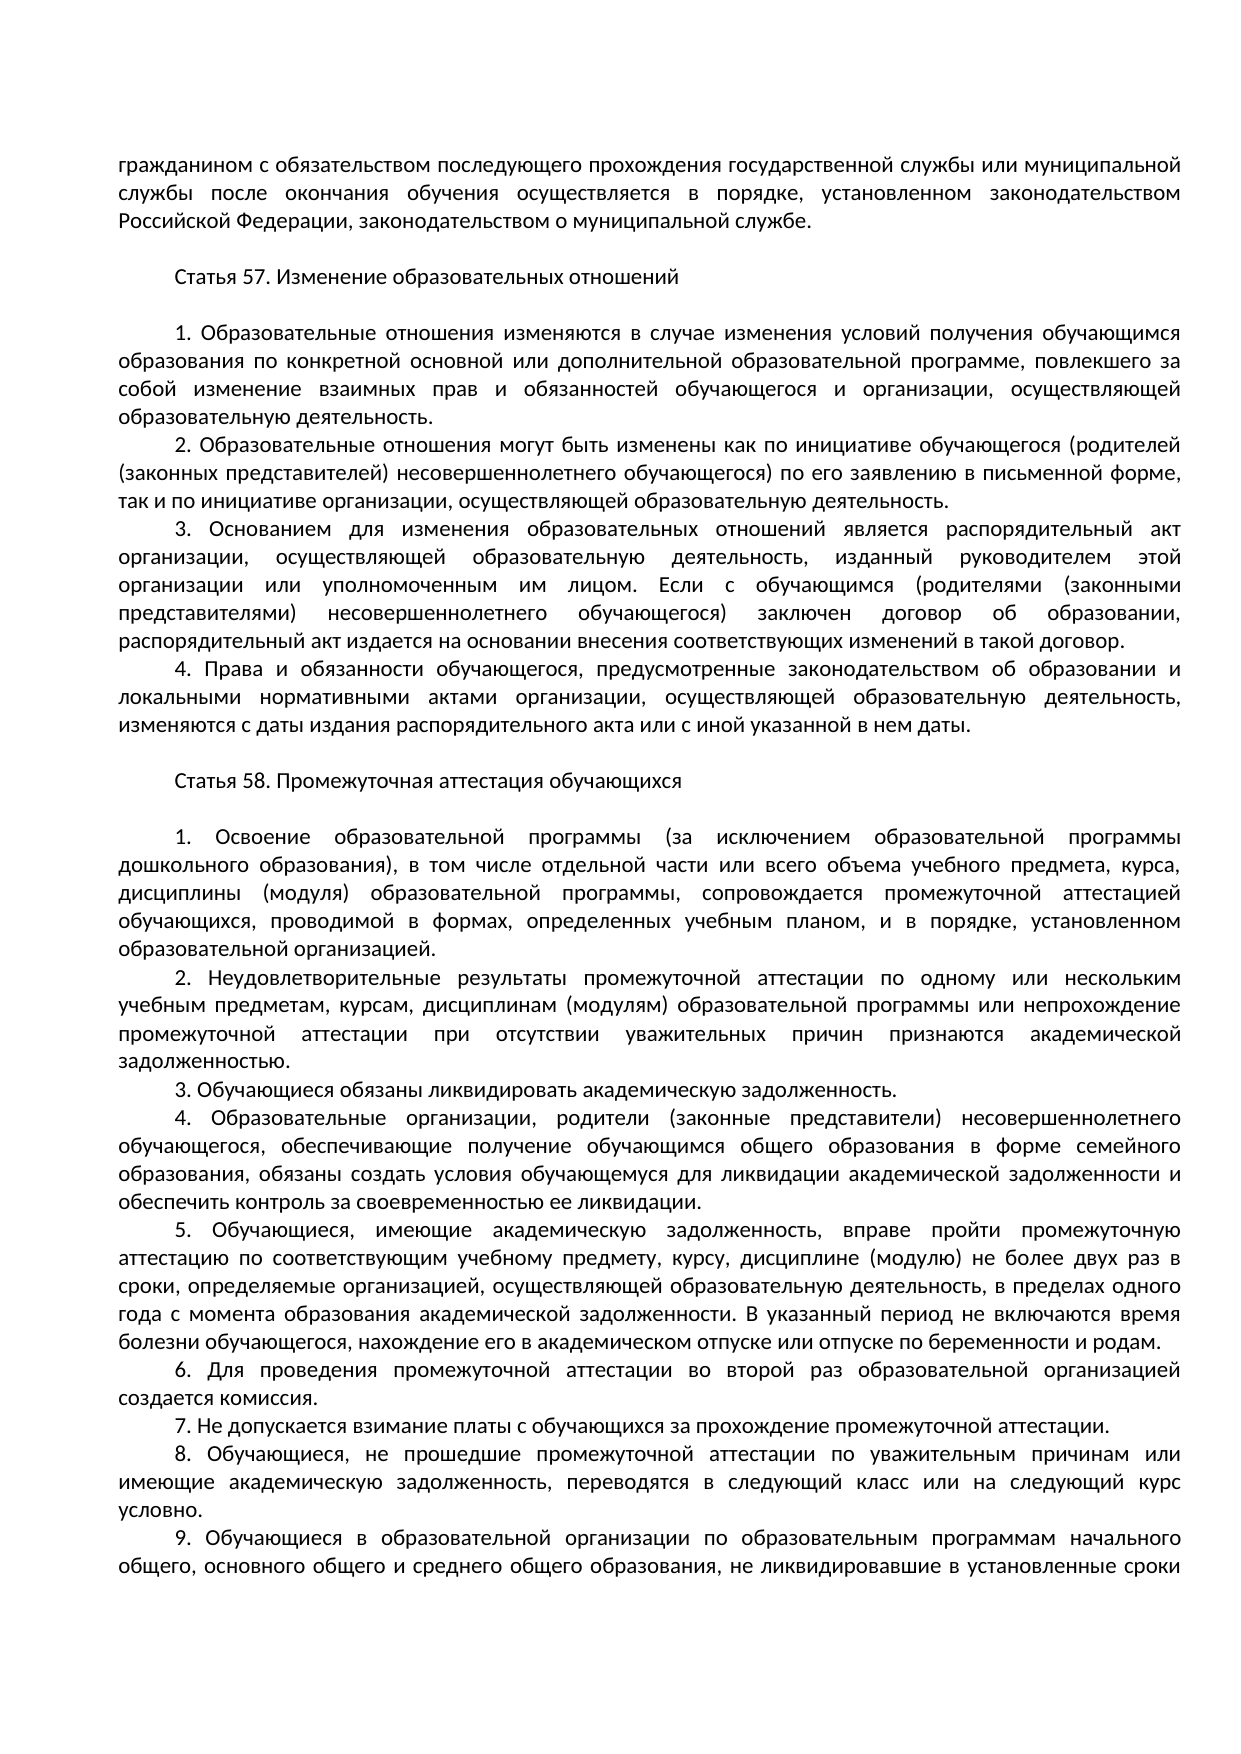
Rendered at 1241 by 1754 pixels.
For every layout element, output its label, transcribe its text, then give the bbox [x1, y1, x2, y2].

text 2. Неудовлетворительные результаты промежуточной аттестации по одному или нескольким учебным предметам, курсам, дисциплинам (модулям) образовательной программы или непрохождение промежуточной аттестации при отсутствии уважительных причин признаются академической задолженностью. [118, 963, 1181, 1075]
text 6. Для проведения промежуточной аттестации во второй раз образовательной организацией создается комиссия. [118, 1355, 1181, 1411]
text 8. Обучающиеся, не прошедшие промежуточной аттестации по уважительным причинам или имеющие академическую задолженность, переводятся в следующий класс или на следующий курс условно. [118, 1439, 1181, 1523]
text 4. Права и обязанности обучающегося, предусмотренные законодательством об образовании и локальными нормативными актами организации, осуществляющей образовательную деятельность, изменяются с даты издания распорядительного акта или с иной указанной в нем даты. [118, 654, 1181, 738]
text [118, 1523, 1181, 1579]
text Статья 58. Промежуточная аттестация обучающихся [118, 766, 1181, 794]
text 3. Обучающиеся обязаны ликвидировать академическую задолженность. [118, 1075, 1181, 1103]
text 7. Не допускается взимание платы с обучающихся за прохождение промежуточной аттестации. [118, 1411, 1181, 1439]
text 4. Образовательные организации, родители (законные представители) несовершеннолетнего обучающегося, обеспечивающие получение обучающимся общего образования в форме семейного образования, обязаны создать условия обучающемуся для ликвидации академической задолженности и обеспечить контроль за своевременностью ее ликвидации. [118, 1103, 1181, 1215]
text 5. Обучающиеся, имеющие академическую задолженность, вправе пройти промежуточную аттестацию по соответствующим учебному предмету, курсу, дисциплине (модулю) не более двух раз в сроки, определяемые организацией, осуществляющей образовательную деятельность, в пределах одного года с момента образования академической задолженности. В указанный период не включаются время болезни обучающегося, нахождение его в академическом отпуске или отпуске по беременности и родам. [118, 1215, 1181, 1355]
text 1. Освоение образовательной программы (за исключением образовательной программы дошкольного образования), в том числе отдельной части или всего объема учебного предмета, курса, дисциплины (модуля) образовательной программы, сопровождается промежуточной аттестацией обучающихся, проводимой в формах, определенных учебным планом, и в порядке, установленном образовательной организацией. [118, 822, 1181, 963]
text Статья 57. Изменение образовательных отношений [118, 262, 1181, 290]
text 3. Основанием для изменения образовательных отношений является распорядительный акт организации, осуществляющей образовательную деятельность, изданный руководителем этой организации или уполномоченным им лицом. Если с обучающимся (родителями (законными представителями) несовершеннолетнего обучающегося) заключен договор об образовании, распорядительный акт издается на основании внесения соответствующих изменений в такой договор. [118, 514, 1181, 654]
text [118, 150, 1181, 234]
text 1. Образовательные отношения изменяются в случае изменения условий получения обучающимся образования по конкретной основной или дополнительной образовательной программе, повлекшего за собой изменение взаимных прав и обязанностей обучающегося и организации, осуществляющей образовательную деятельность. [118, 318, 1181, 430]
text 2. Образовательные отношения могут быть изменены как по инициативе обучающегося (родителей (законных представителей) несовершеннолетнего обучающегося) по его заявлению в письменной форме, так и по инициативе организации, осуществляющей образовательную деятельность. [118, 430, 1181, 514]
